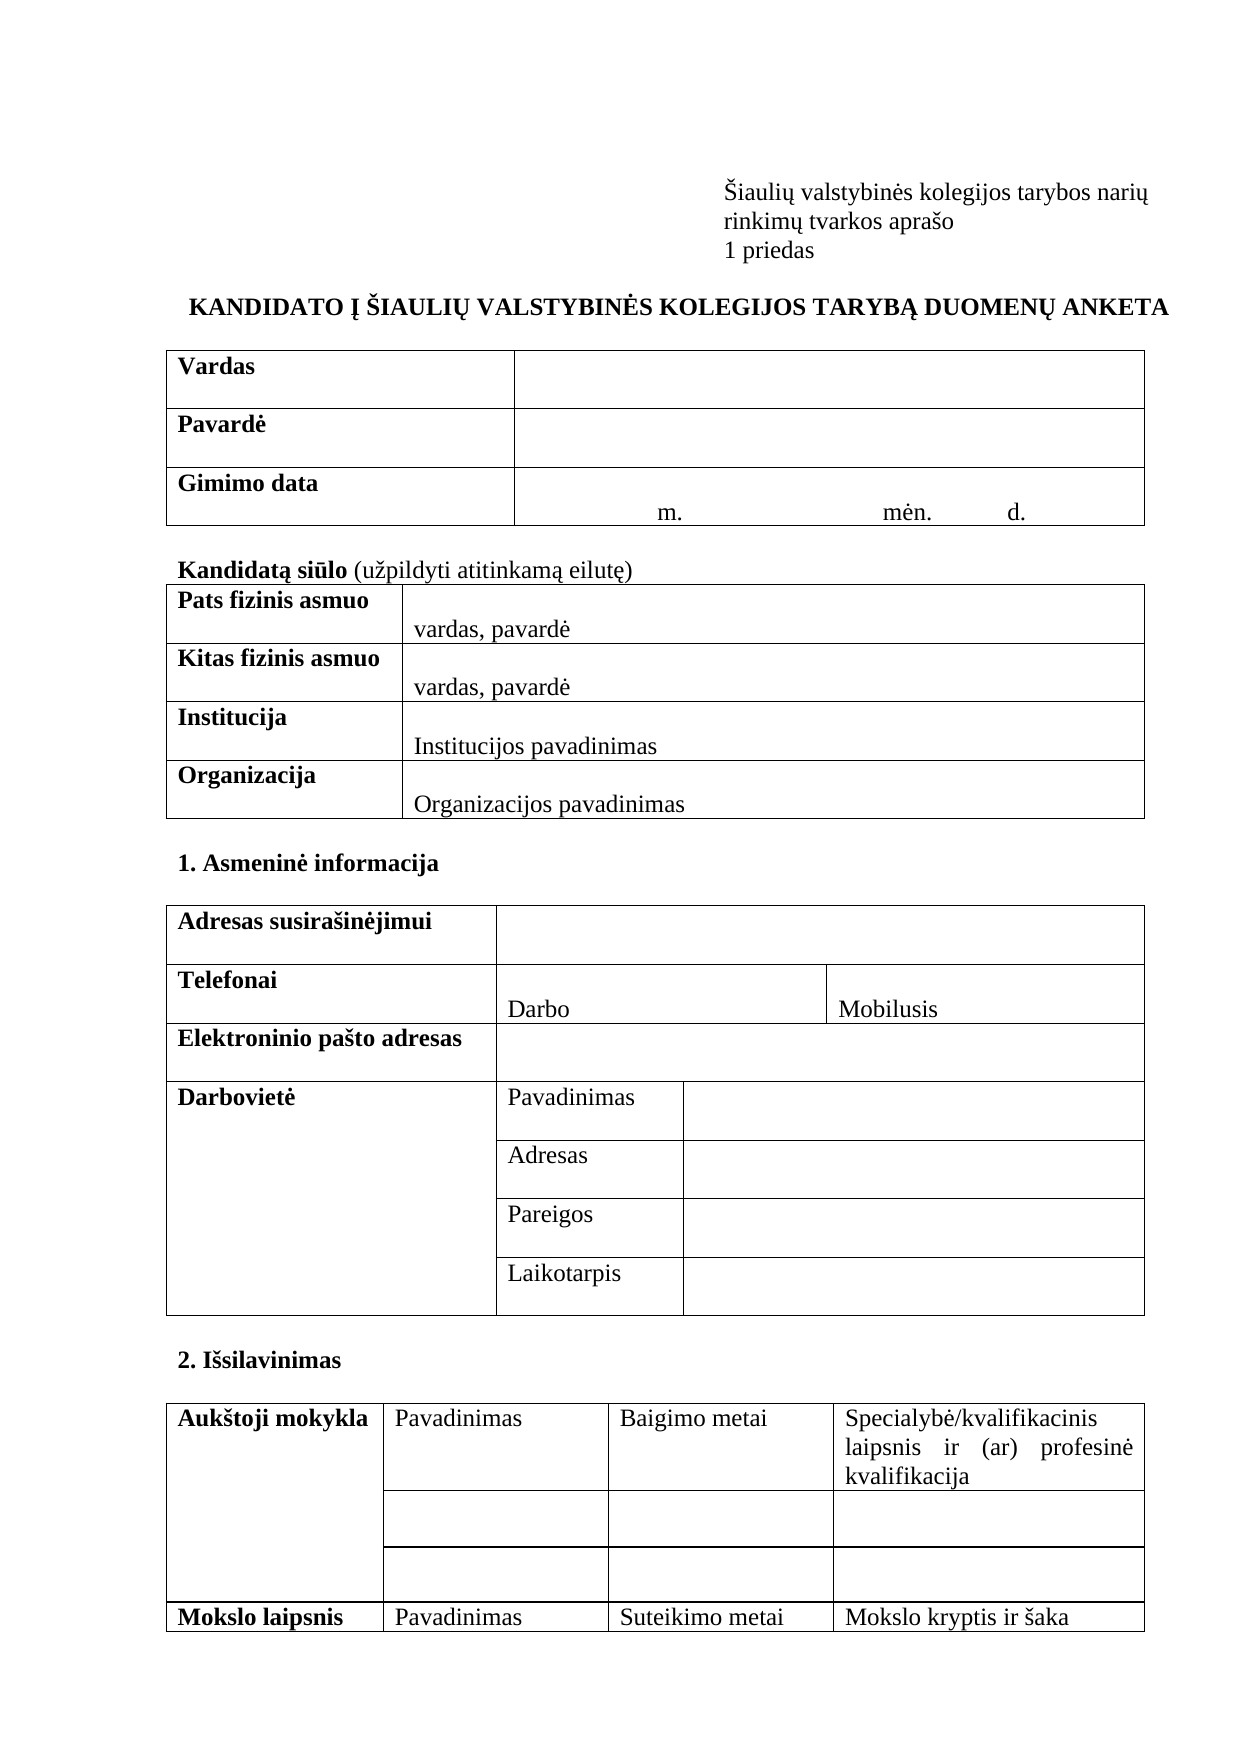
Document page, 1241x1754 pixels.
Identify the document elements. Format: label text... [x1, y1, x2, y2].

table_header Pavadinimas [384, 1404, 608, 1490]
table_cell Darbo [497, 965, 826, 1022]
table_cell Pavadinimas [497, 1082, 683, 1139]
table_cell [609, 1548, 833, 1601]
table_cell Pavadinimas [384, 1603, 608, 1631]
table_cell Institucija [167, 702, 402, 759]
table_header Aukštoji mokykla [167, 1404, 383, 1601]
table_cell [497, 1024, 1144, 1081]
table_header [515, 351, 1144, 408]
table_cell Pareigos [497, 1199, 683, 1257]
table_cell [609, 1491, 833, 1546]
table_cell Laikotarpis [497, 1258, 683, 1315]
table_cell [684, 1082, 1144, 1139]
table_cell Mobilusis [827, 965, 1144, 1022]
table_cell Pavardė [167, 409, 514, 467]
text 2. Išsilavinimas [177, 1345, 1181, 1374]
table_header Baigimo metai [609, 1404, 833, 1490]
table_cell Organizacija [167, 761, 402, 818]
table_cell Institucijos pavadinimas [403, 702, 1144, 759]
table_cell Mokslo kryptis ir šaka [834, 1603, 1144, 1631]
table_cell vardas, pavardė [403, 644, 1144, 701]
text 1. Asmeninė informacija [177, 848, 1181, 877]
table_cell Kitas fizinis asmuo [167, 644, 402, 701]
table_cell Mokslo laipsnis [167, 1603, 383, 1631]
table_cell Gimimo data [167, 468, 514, 525]
table_cell [834, 1491, 1144, 1546]
table_header Adresas susirašinėjimui [167, 906, 496, 964]
table_cell [384, 1491, 608, 1546]
text Šiaulių valstybinės kolegijos tarybos narių [177, 177, 1181, 206]
table_header [497, 906, 1144, 964]
table_cell Organizacijos pavadinimas [403, 761, 1144, 818]
table_cell Telefonai [167, 965, 496, 1022]
text KANDIDATO Į ŠIAULIŲ VALSTYBINĖS KOLEGIJOS TARYBĄ DUOMENŲ ANKETA [177, 292, 1181, 321]
table_cell Darbovietė [167, 1082, 496, 1315]
table_header Vardas [167, 351, 514, 408]
table_header Specialybė/kvalifikacinis laipsnis ir (ar) profesinė kvalifikacija [834, 1404, 1144, 1490]
table_cell [684, 1199, 1144, 1257]
table_cell [684, 1258, 1144, 1315]
table_cell [384, 1548, 608, 1601]
table_cell Elektroninio pašto adresas [167, 1024, 496, 1081]
table_cell [684, 1141, 1144, 1198]
table_cell [834, 1548, 1144, 1601]
text rinkimų tvarkos aprašo [177, 206, 1181, 235]
text 1 priedas [177, 235, 1181, 263]
table_cell Adresas [497, 1141, 683, 1198]
table_cell m. mėn. d. [515, 468, 1144, 525]
table_header vardas, pavardė [403, 585, 1144, 642]
table_cell [515, 409, 1144, 467]
table_header Pats fizinis asmuo [167, 585, 402, 642]
table_cell Suteikimo metai [609, 1603, 833, 1631]
text Kandidatą siūlo (užpildyti atitinkamą eilutę) [177, 555, 1181, 584]
